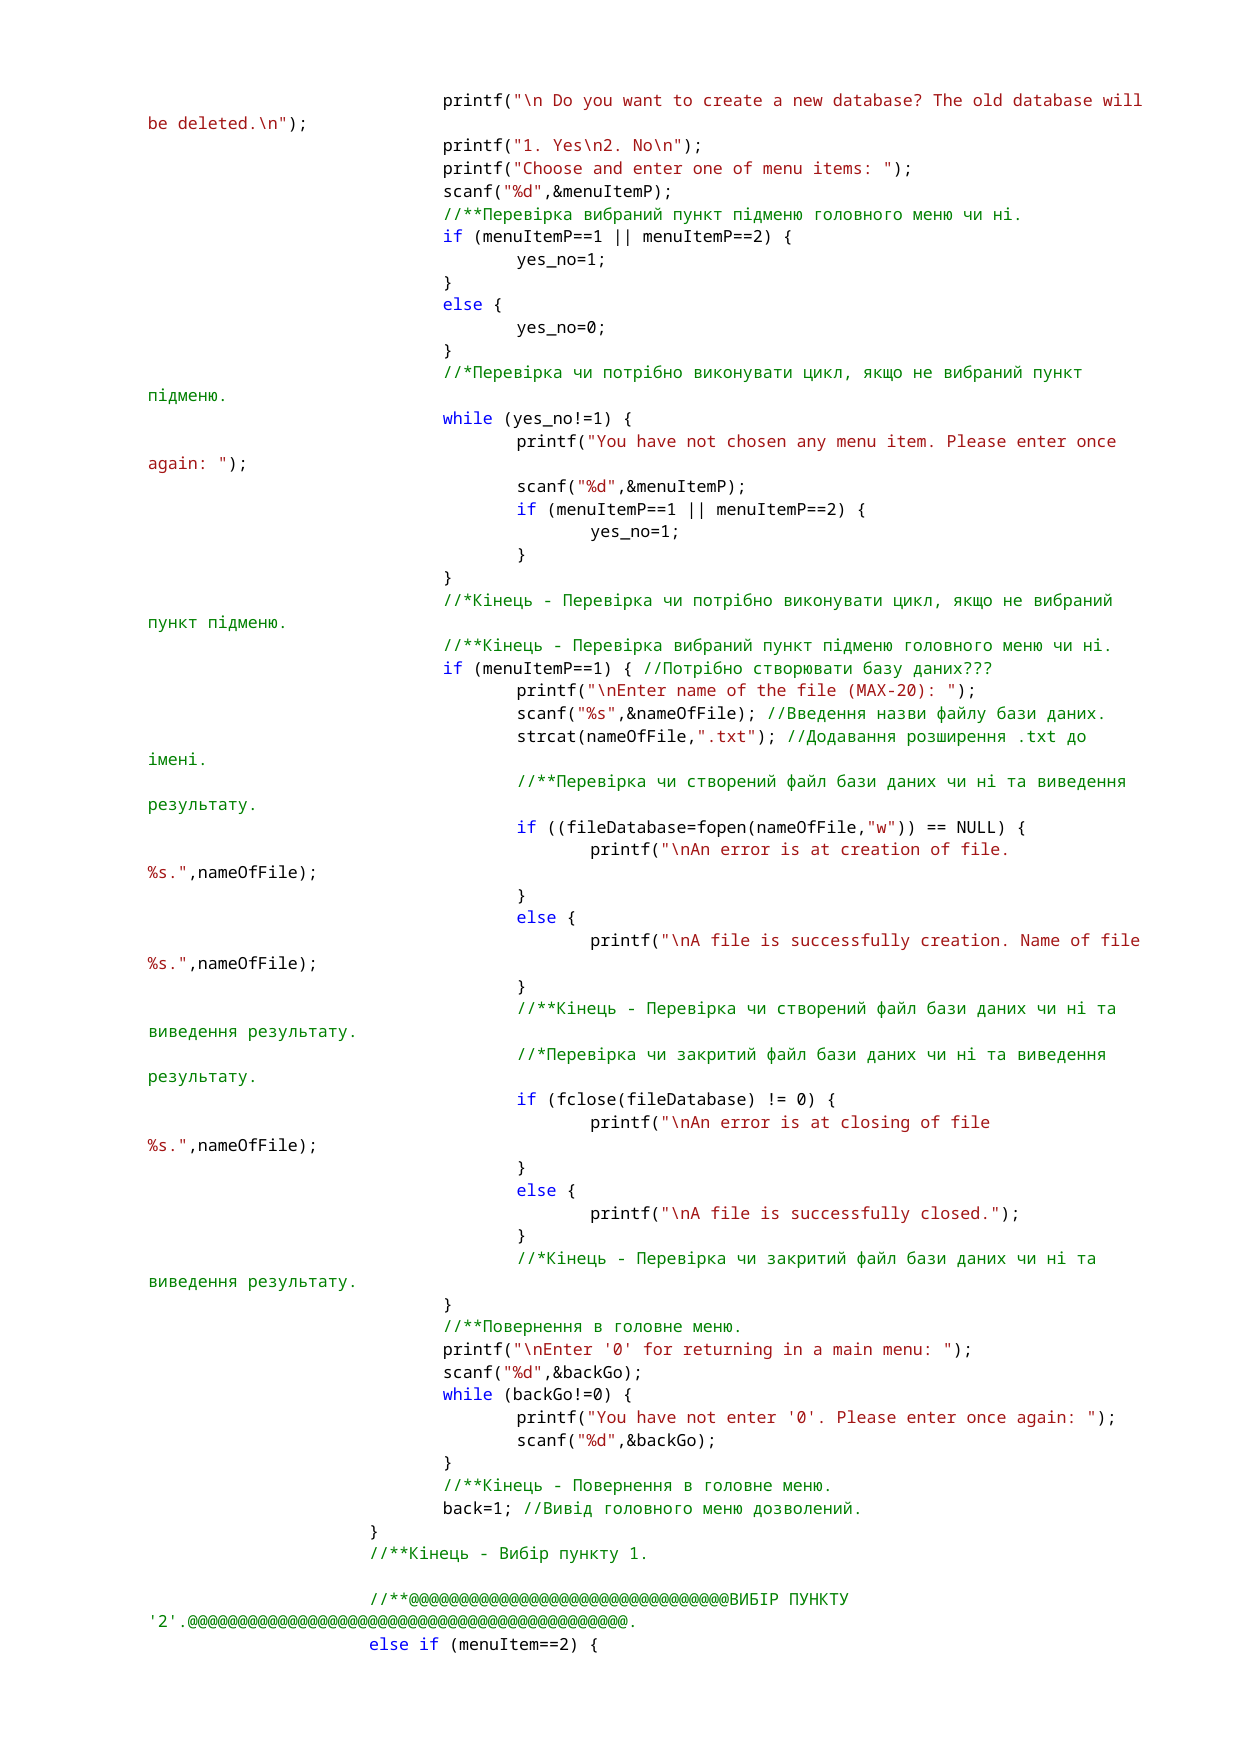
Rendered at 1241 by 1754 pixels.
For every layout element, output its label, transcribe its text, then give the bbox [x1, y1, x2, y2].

text if ((fileDatabase=fopen(nameOfFile,"w")) == NULL) { [148, 815, 1152, 838]
text scanf("%s",&nameOfFile); //Введення назви файлу бази даних. [148, 702, 1152, 724]
text back=1; //Вивід головного меню дозволений. [148, 1496, 1152, 1519]
text //**Повернення в головне меню. [148, 1315, 1152, 1337]
text scanf("%d",&backGo); [148, 1428, 1152, 1451]
text } [148, 1224, 1152, 1247]
text //**Кінець - Перевірка вибраний пункт підменю головного меню чи ні. [148, 633, 1152, 656]
text yes_no=0; [148, 316, 1152, 338]
text if (menuItemP==1 || menuItemP==2) { [148, 225, 1152, 247]
text yes_no=1; [148, 247, 1152, 270]
text //**Перевірка вибраний пункт підменю головного меню чи ні. [148, 202, 1152, 225]
text } [148, 270, 1152, 293]
text //**Кінець - Вибір пункту 1. [148, 1542, 1152, 1564]
text scanf("%d",&menuItemP); [148, 179, 1152, 202]
text } [148, 1156, 1152, 1178]
text //**@@@@@@@@@@@@@@@@@@@@@@@@@@@@@@@@ВИБІР ПУНКТУ '2'.@@@@@@@@@@@@@@@@@@@@@@@@@@@@@@@@@@@@@@@@@@@@. [148, 1587, 1152, 1633]
text printf("\nEnter '0' for returning in a main menu: "); [148, 1337, 1152, 1360]
text } [148, 1451, 1152, 1474]
text } [148, 883, 1152, 906]
text strcat(nameOfFile,".txt"); //Додавання розширення .txt до імені. [148, 724, 1152, 770]
text yes_no=1; [148, 520, 1152, 543]
text //**Перевірка чи створений файл бази даних чи ні та виведення результату. [148, 770, 1152, 815]
text printf("You have not enter '0'. Please enter once again: "); [148, 1406, 1152, 1428]
text //**Кінець - Повернення в головне меню. [148, 1474, 1152, 1496]
text //**Кінець - Перевірка чи створений файл бази даних чи ні та виведення результату. [148, 997, 1152, 1042]
text printf("\nAn error is at creation of file. %s.",nameOfFile); [148, 838, 1152, 883]
text while (yes_no!=1) { [148, 406, 1152, 429]
text //*Перевірка чи потрібно виконувати цикл, якщо не вибраний пункт підменю. [148, 361, 1152, 406]
text printf("\nA file is successfully closed."); [148, 1201, 1152, 1224]
text else if (menuItem==2) { [148, 1633, 1152, 1655]
text printf("\nA file is successfully creation. Name of file %s.",nameOfFile); [148, 929, 1152, 974]
text } [148, 338, 1152, 361]
text printf("You have not chosen any menu item. Please enter once again: "); [148, 429, 1152, 474]
text printf("\nEnter name of the file (MAX-20): "); [148, 679, 1152, 702]
text else { [148, 1178, 1152, 1201]
text printf("\n Do you want to create a new database? The old database will be deleted.\n"); [148, 88, 1152, 134]
text scanf("%d",&backGo); [148, 1360, 1152, 1383]
text else { [148, 293, 1152, 316]
text } [148, 565, 1152, 588]
text printf("\nAn error is at closing of file %s.",nameOfFile); [148, 1110, 1152, 1156]
text while (backGo!=0) { [148, 1383, 1152, 1406]
text scanf("%d",&menuItemP); [148, 474, 1152, 497]
text if (menuItemP==1 || menuItemP==2) { [148, 497, 1152, 520]
text //*Перевірка чи закритий файл бази даних чи ні та виведення результату. [148, 1042, 1152, 1088]
text else { [148, 906, 1152, 929]
text printf("1. Yes\n2. No\n"); [148, 134, 1152, 157]
text //*Кінець - Перевірка чи закритий файл бази даних чи ні та виведення результату. [148, 1247, 1152, 1292]
text } [148, 1519, 1152, 1542]
text if (fclose(fileDatabase) != 0) { [148, 1088, 1152, 1110]
text if (menuItemP==1) { //Потрібно створювати базу даних??? [148, 656, 1152, 679]
text } [148, 1292, 1152, 1315]
text } [148, 974, 1152, 997]
text printf("Choose and enter one of menu items: "); [148, 157, 1152, 179]
text } [148, 543, 1152, 565]
text //*Кінець - Перевірка чи потрібно виконувати цикл, якщо не вибраний пункт підменю. [148, 588, 1152, 633]
